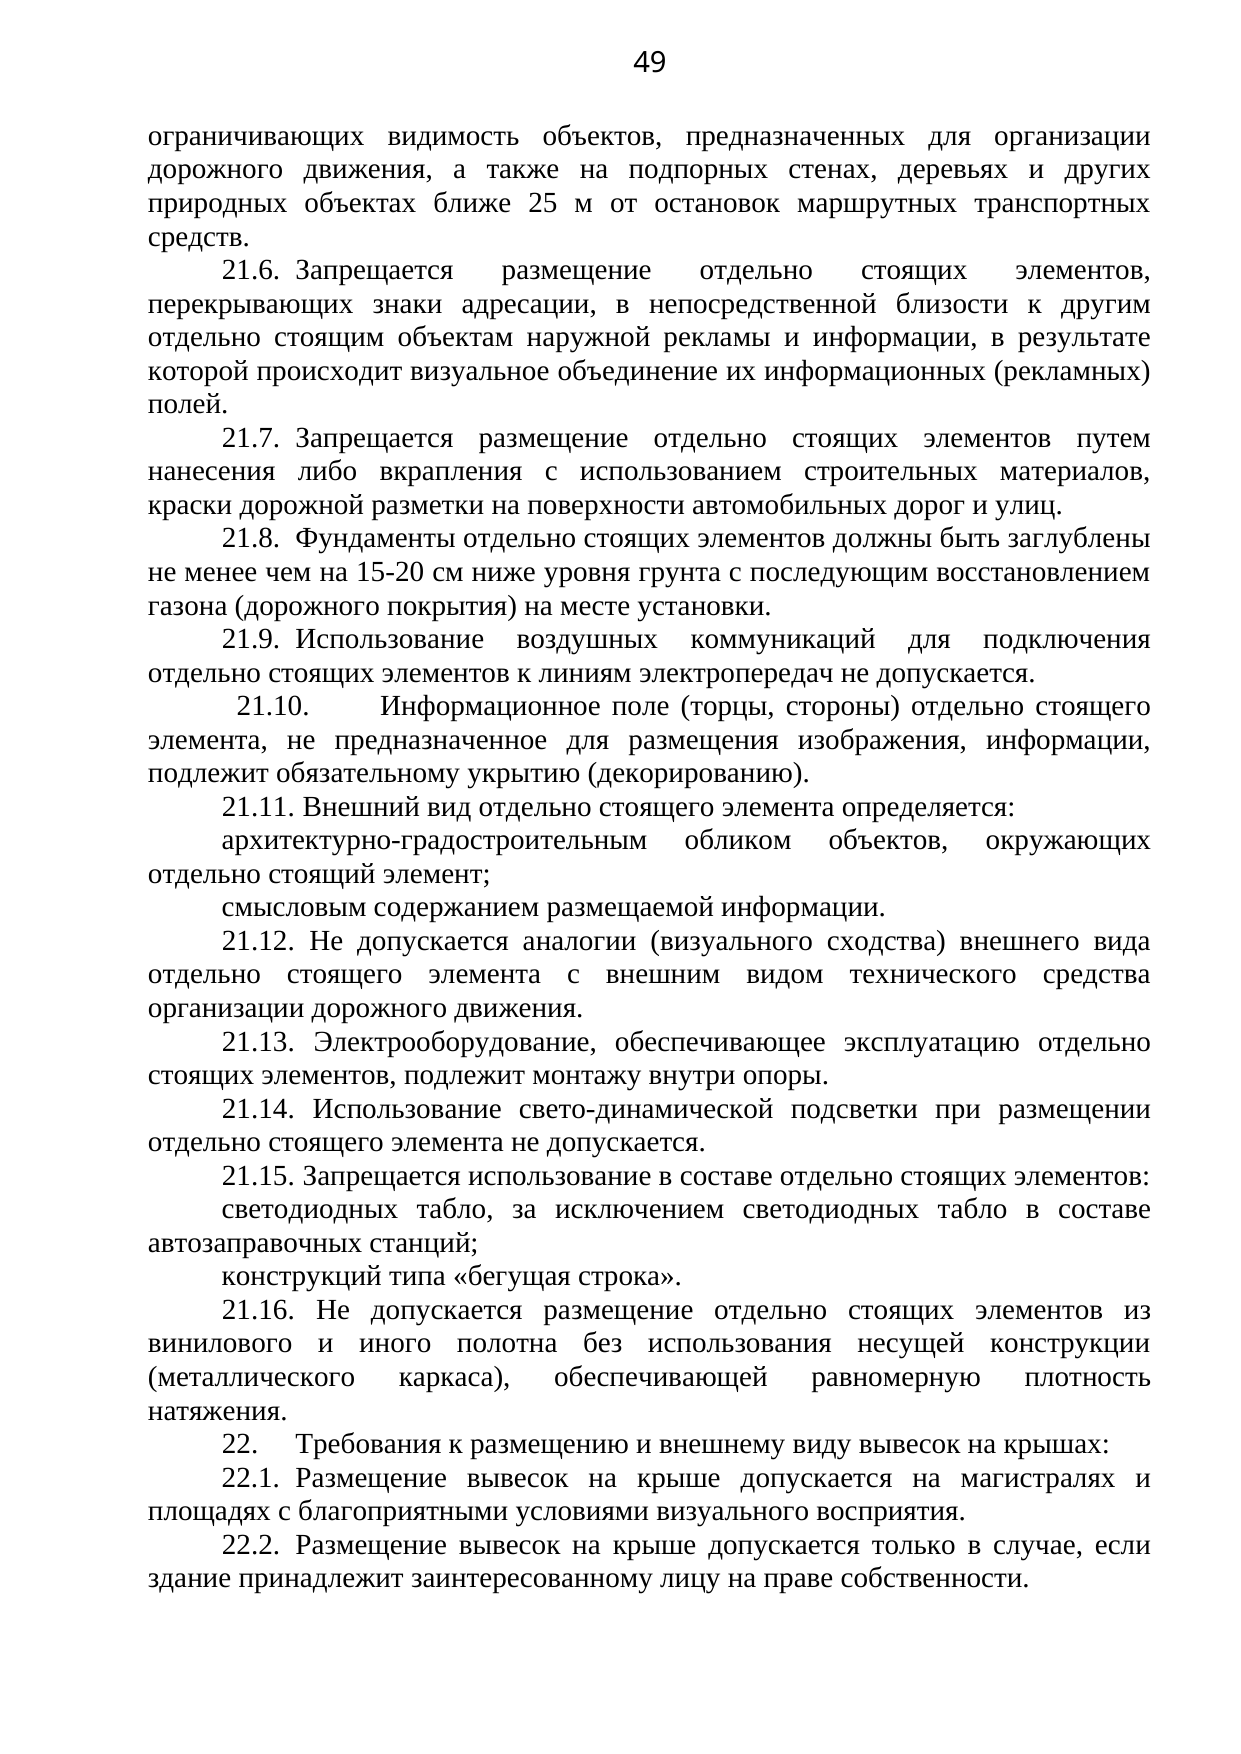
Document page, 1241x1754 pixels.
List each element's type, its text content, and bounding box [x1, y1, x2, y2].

list Фундаменты отдельно стоящих элементов должны быть заглублены не менее чем на 15-20 см ниже уровня грунта с последующим восстановлением газона (дорожного покрытия) на месте установки. [148, 521, 1152, 621]
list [148, 118, 1152, 252]
list Размещение вывесок на крыше допускается на магистралях и площадях с благоприятными условиями визуального восприятия. [148, 1460, 1152, 1527]
list Электрооборудование, обеспечивающее эксплуатацию отдельно стоящих элементов, подлежит монтажу внутри опоры. [148, 1024, 1152, 1091]
list Использование свето-динамической подсветки при размещении отдельно стоящего элемента не допускается. [148, 1091, 1152, 1158]
list Использование воздушных коммуникаций для подключения отдельно стоящих элементов к линиям электропередач не допускается. [148, 621, 1152, 688]
list Размещение вывесок на крыше допускается только в случае, если здание принадлежит заинтересованному лицу на праве собственности. [148, 1527, 1152, 1594]
list Запрещается размещение отдельно стоящих элементов путем нанесения либо вкрапления с использованием строительных материалов, краски дорожной разметки на поверхности автомобильных дорог и улиц. [148, 420, 1152, 521]
text конструкций типа «бегущая строка». [148, 1258, 1152, 1292]
list Требования к размещению и внешнему виду вывесок на крышах: [148, 1426, 1152, 1460]
text светодиодных табло, за исключением светодиодных табло в составе автозаправочных станций; [148, 1191, 1152, 1258]
list Запрещается размещение отдельно стоящих элементов, перекрывающих знаки адресации, в непосредственной близости к другим отдельно стоящим объектам наружной рекламы и информации, в результате которой происходит визуальное объединение их информационных (рекламных) полей. [148, 252, 1152, 420]
list Не допускается размещение отдельно стоящих элементов из винилового и иного полотна без использования несущей конструкции (металлического каркаса), обеспечивающей равномерную плотность натяжения. [148, 1292, 1152, 1426]
text архитектурно-градостроительным обликом объектов, окружающих отдельно стоящий элемент; [148, 822, 1152, 889]
list Внешний вид отдельно стоящего элемента определяется: [148, 789, 1152, 822]
list Информационное поле (торцы, стороны) отдельно стоящего элемента, не предназначенное для размещения изображения, информации, подлежит обязательному укрытию (декорированию). [148, 688, 1152, 789]
list Запрещается использование в составе отдельно стоящих элементов: [148, 1158, 1152, 1191]
text смысловым содержанием размещаемой информации. [148, 889, 1152, 923]
list Не допускается аналогии (визуального сходства) внешнего вида отдельно стоящего элемента с внешним видом технического средства организации дорожного движения. [148, 923, 1152, 1024]
